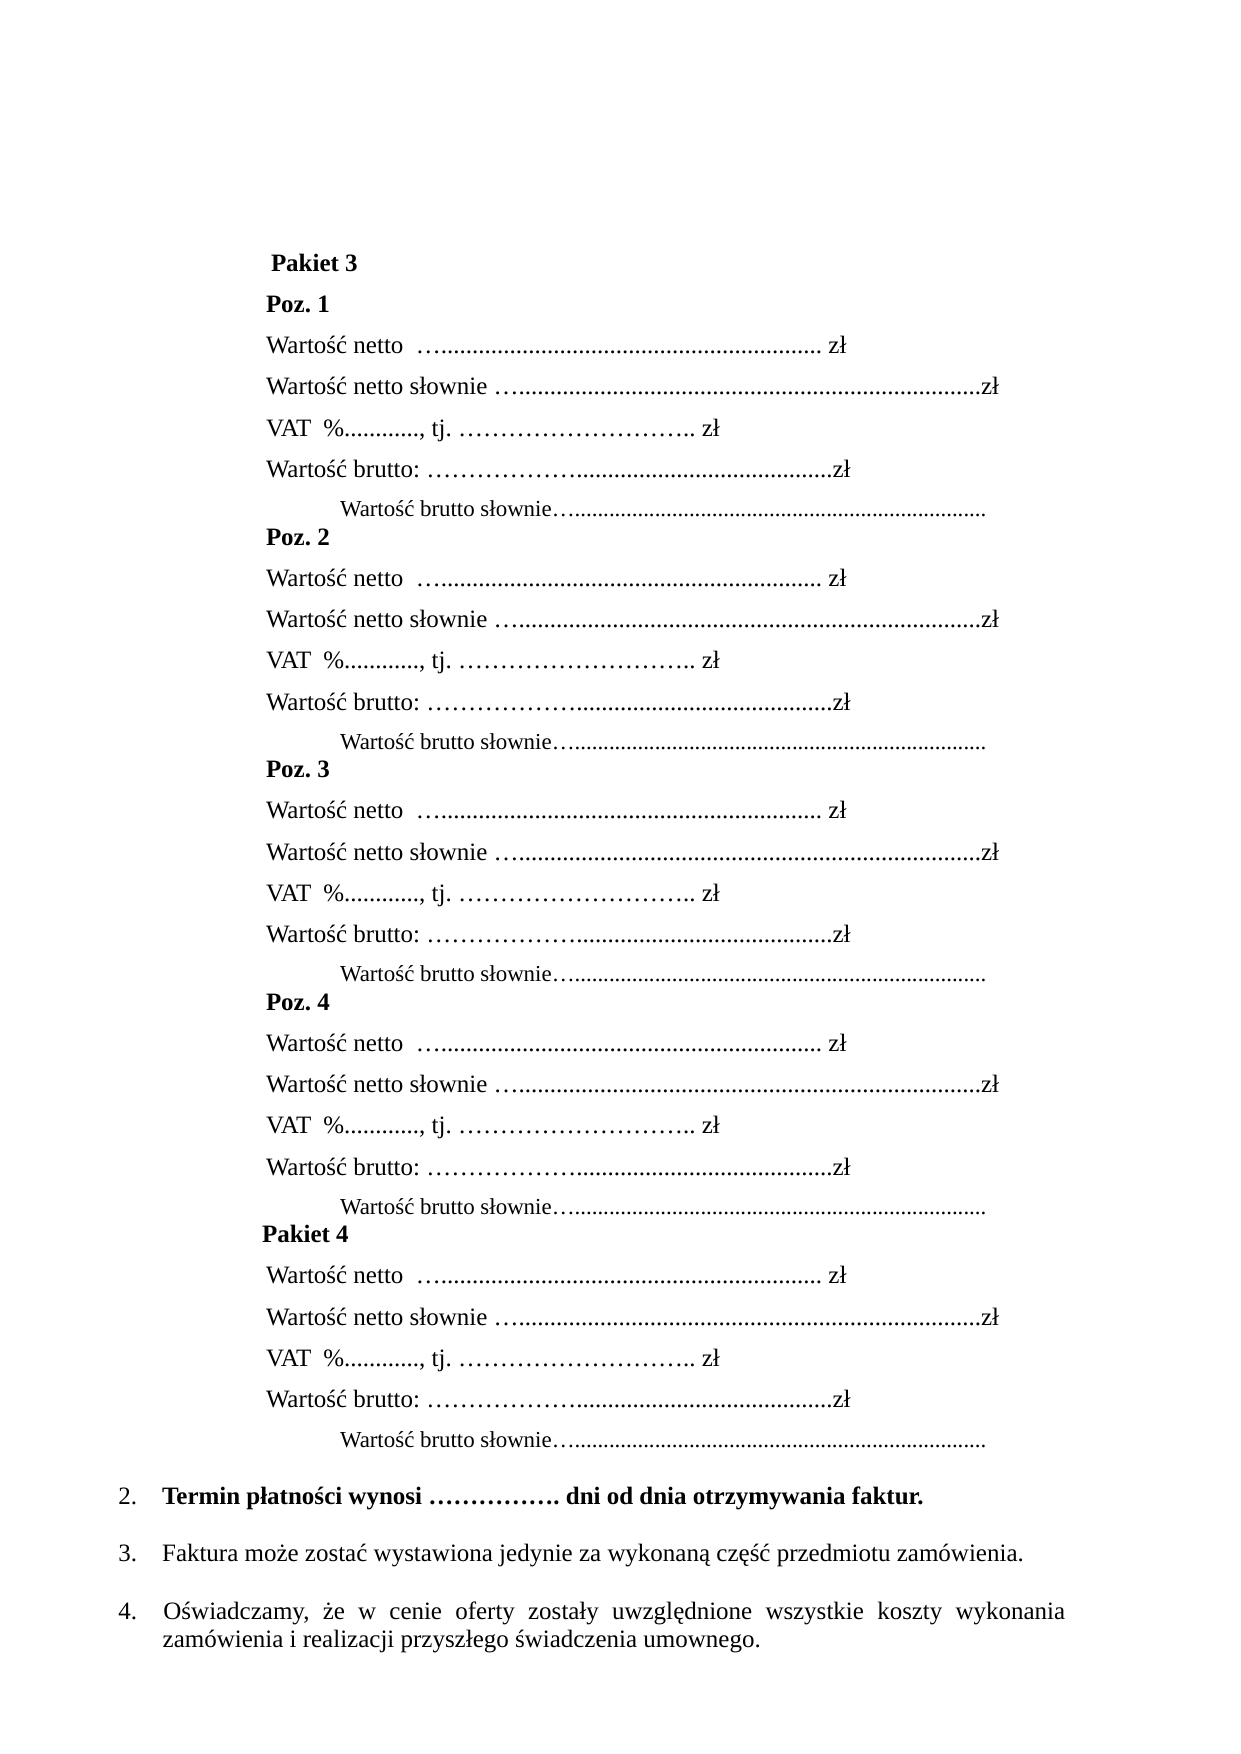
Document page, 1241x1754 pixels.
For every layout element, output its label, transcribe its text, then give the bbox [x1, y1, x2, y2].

text Wartość brutto słownie…........................................................................ [118, 1426, 1066, 1452]
text Poz. 2 [207, 522, 1066, 550]
text Pakiet 3 [231, 248, 1066, 276]
text Wartość netto …............................................................. zł [236, 1028, 1066, 1057]
text Pakiet 4 [231, 1219, 1066, 1248]
text 4. Oświadczamy, że w cenie oferty zostały uwzględnione wszystkie koszty wykonania zamówienia i realizacji przyszłego świadczenia umownego. [118, 1596, 1066, 1653]
text Wartość netto słownie …..........................................................................zł [118, 837, 1066, 865]
text Wartość brutto słownie…........................................................................ [118, 728, 1066, 754]
text VAT %............, tj. ……………………….. zł [118, 413, 1066, 441]
text Wartość netto słownie …..........................................................................zł [118, 1302, 1066, 1331]
text Poz. 3 [207, 754, 1066, 783]
text Wartość brutto: ……………….........................................zł [118, 1384, 1066, 1413]
text Wartość netto słownie …..........................................................................zł [118, 604, 1066, 633]
text Wartość netto słownie …..........................................................................zł [118, 371, 1066, 400]
text VAT %............, tj. ……………………….. zł [118, 645, 1066, 674]
text Wartość netto …............................................................. zł [236, 795, 1066, 824]
text Wartość netto słownie …..........................................................................zł [118, 1069, 1066, 1098]
text Wartość brutto: ……………….........................................zł [118, 919, 1066, 948]
text VAT %............, tj. ……………………….. zł [118, 1343, 1066, 1372]
text Wartość brutto słownie…........................................................................ [118, 960, 1066, 987]
text Wartość brutto: ……………….........................................zł [118, 687, 1066, 715]
text Wartość brutto słownie…........................................................................ [118, 495, 1066, 522]
text VAT %............, tj. ……………………….. zł [118, 1111, 1066, 1139]
text Wartość netto …............................................................. zł [236, 563, 1066, 592]
text Wartość brutto słownie…........................................................................ [118, 1193, 1066, 1219]
text Poz. 4 [207, 987, 1066, 1016]
text Wartość netto …............................................................. zł [236, 330, 1066, 359]
text Wartość brutto: ……………….........................................zł [118, 1152, 1066, 1181]
text 2. Termin płatności wynosi ……………. dni od dnia otrzymywania faktur. [118, 1481, 1066, 1509]
text Poz. 1 [118, 289, 1066, 318]
text 3. Faktura może zostać wystawiona jedynie za wykonaną część przedmiotu zamówienia. [118, 1538, 1066, 1567]
text VAT %............, tj. ……………………….. zł [118, 878, 1066, 907]
text Wartość netto …............................................................. zł [118, 1261, 1066, 1289]
text Wartość brutto: ……………….........................................zł [118, 454, 1066, 483]
